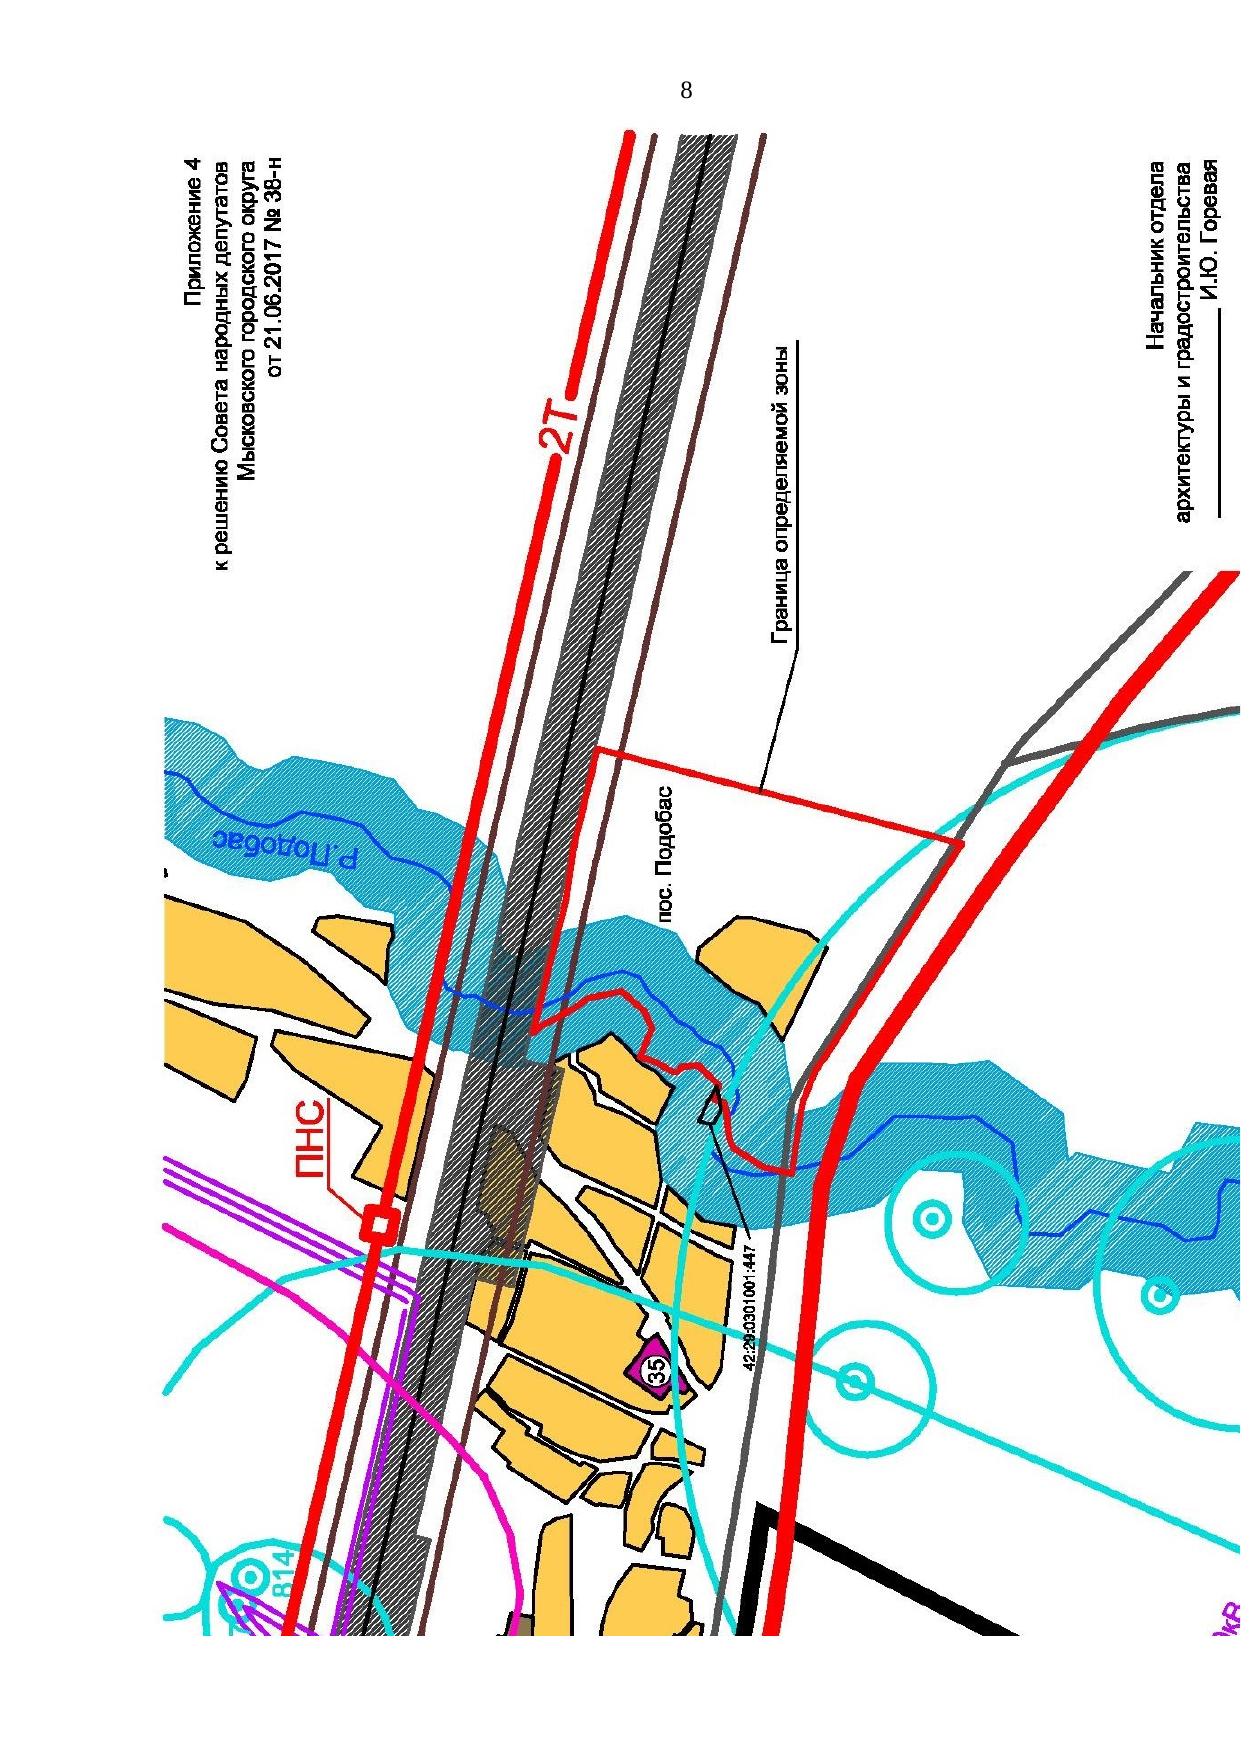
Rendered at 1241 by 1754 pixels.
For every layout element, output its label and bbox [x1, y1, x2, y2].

picture [147, 118, 1241, 1636]
